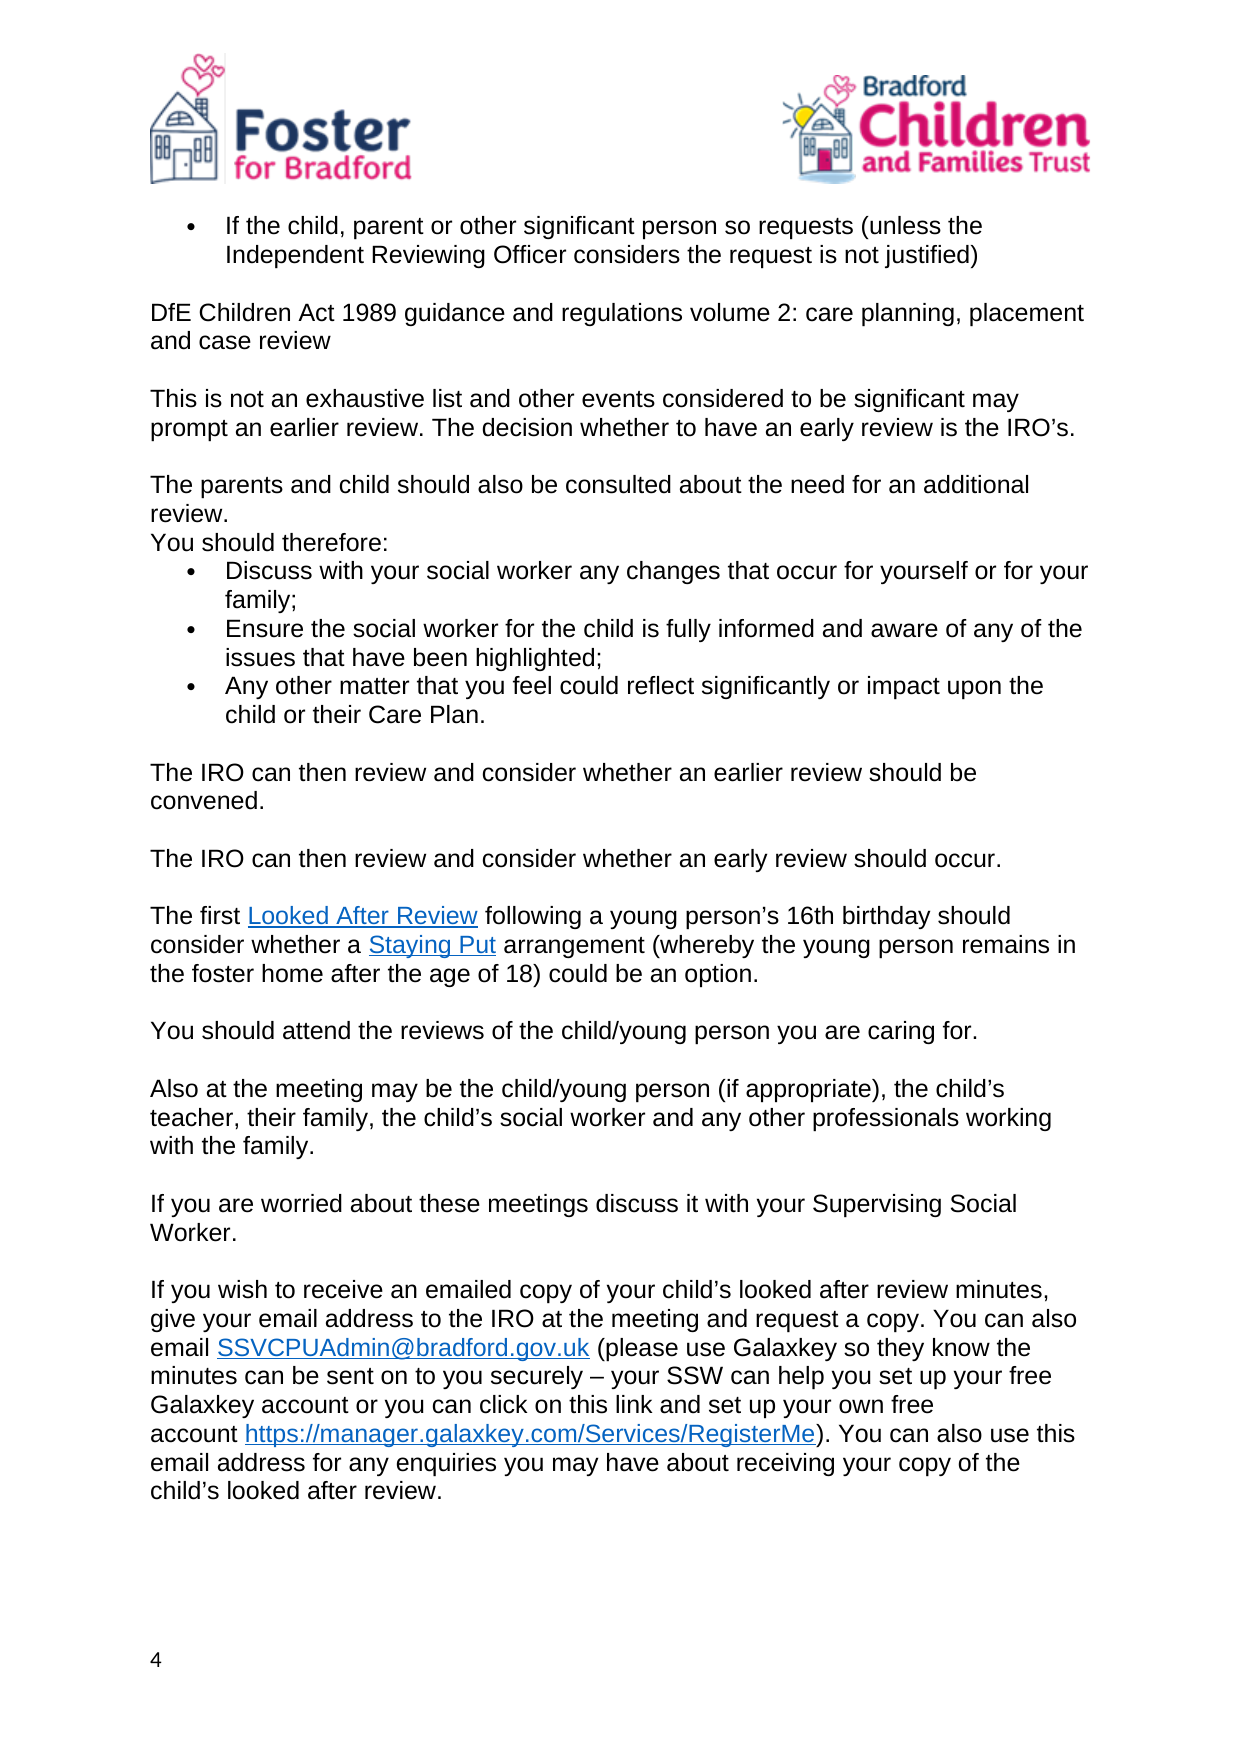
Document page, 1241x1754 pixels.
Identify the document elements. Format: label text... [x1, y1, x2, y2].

text DfE Children Act 1989 guidance and regulations volume 2: care planning, placement and case review [150, 298, 1090, 355]
text Also at the meeting may be the child/young person (if appropriate), the child’s teacher, their family, the child’s social worker and any other professionals working with the family. [150, 1074, 1090, 1160]
text The IRO can then review and consider whether an earlier review should be convened. [150, 758, 1090, 815]
list Any other matter that you feel could reflect significantly or impact upon the child or their Care Plan. [187, 671, 1090, 729]
picture [150, 53, 412, 184]
text The first Looked After Review following a young person’s 16th birthday should consider whether a Staying Put arrangement (whereby the young person remains in the foster home after the age of 18) could be an option. [150, 901, 1090, 988]
text The parents and child should also be consulted about the need for an additional review. [150, 470, 1090, 528]
text You should attend the reviews of the child/young person you are caring for. [150, 1016, 1090, 1045]
text You should therefore: [150, 528, 1090, 556]
text If you wish to receive an emailed copy of your child’s looked after review minutes, give your email address to the IRO at the meeting and request a copy. You can also email SSVCPUAdmin@bradford.gov.uk (please use Galaxkey so they know the minutes can be sent on to you securely – your SSW can help you set up your free Galaxkey account or you can click on this link and set up your own free account https://manager.galaxkey.com/Services/RegisterMe). You can also use this email address for any enquiries you may have about receiving your copy of the child’s looked after review. [150, 1275, 1090, 1505]
picture [782, 75, 1091, 184]
list Ensure the social worker for the child is fully informed and aware of any of the issues that have been highlighted; [187, 614, 1090, 671]
text This is not an exhaustive list and other events considered to be significant may prompt an earlier review. The decision whether to have an early review is the IRO’s. [150, 384, 1090, 441]
text The IRO can then review and consider whether an early review should occur. [150, 844, 1090, 873]
list Discuss with your social worker any changes that occur for yourself or for your family; [187, 556, 1090, 614]
list If the child, parent or other significant person so requests (unless the Independent Reviewing Officer considers the request is not justified) [187, 211, 1090, 269]
text If you are worried about these meetings discuss it with your Supervising Social Worker. [150, 1189, 1090, 1246]
